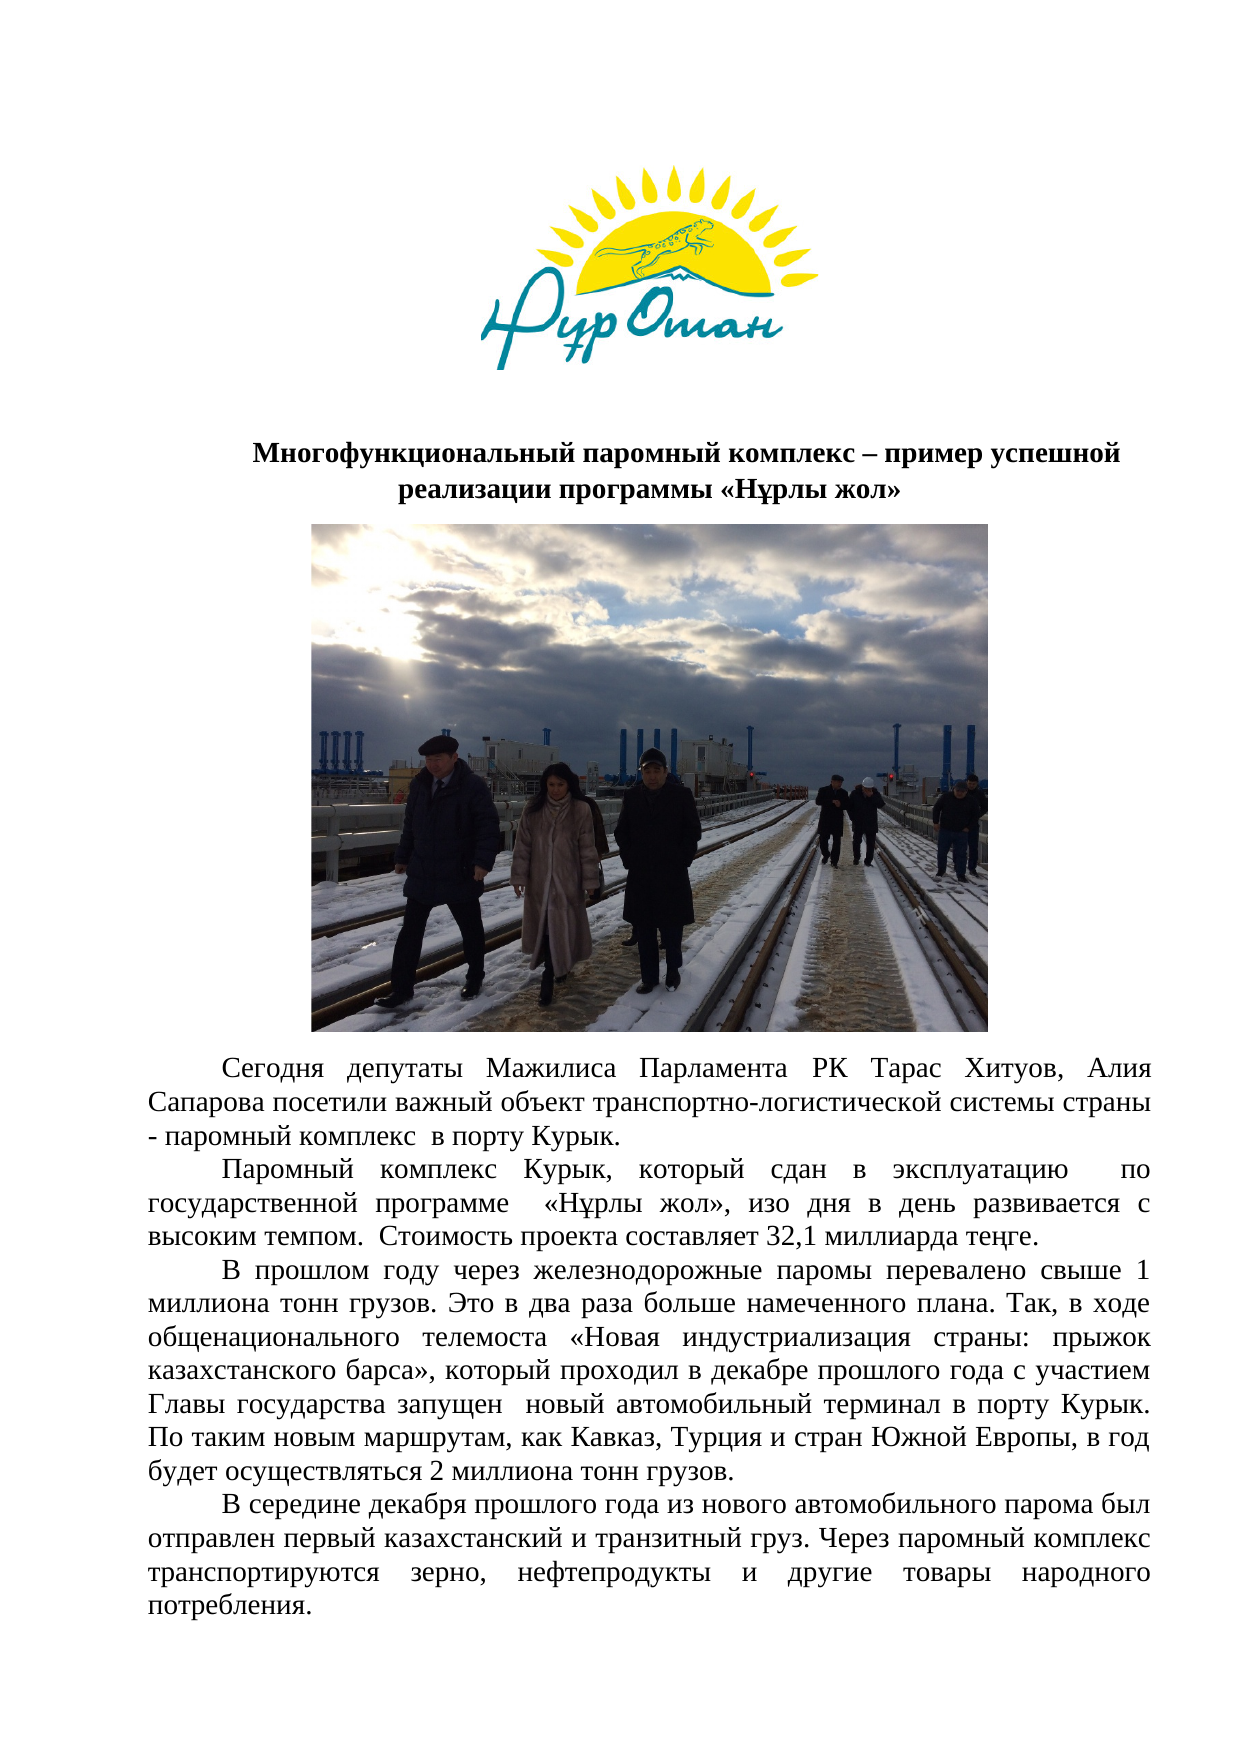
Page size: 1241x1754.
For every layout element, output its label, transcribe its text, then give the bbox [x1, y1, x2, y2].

text В середине декабря прошлого года из нового автомобильного парома был отправлен первый казахстанский и транзитный груз. Через паромный комплекс транспортируются зерно, нефтепродукты и другие товары народного потребления. [148, 1487, 1152, 1621]
picture [481, 165, 819, 370]
text Сегодня депутаты Мажилиса Парламента РК Тарас Хитуов, Алия Сапарова посетили важный объект транспортно-логистической системы страны - паромный комплекс в порту Курык. [148, 1051, 1152, 1151]
text В прошлом году через железнодорожные паромы перевалено свыше 1 миллиона тонн грузов. Это в два раза больше намеченного плана. Так, в ходе общенационального телемоста «Новая индустриализация страны: прыжок казахстанского барса», который проходил в декабре прошлого года с участием Главы государства запущен новый автомобильный терминал в порту Курык. По таким новым маршрутам, как Кавказ, Турция и стран Южной Европы, в год будет осуществляться 2 миллиона тонн грузов. [148, 1252, 1152, 1487]
text Паромный комплекс Курык, который сдан в эксплуатацию по государственной программе «Нұрлы жол», изо дня в день развивается с высоким темпом. Стоимость проекта составляет 32,1 миллиарда теңге. [148, 1151, 1152, 1252]
text Многофункциональный паромный комплекс – пример успешной реализации программы «Нұрлы жол» [148, 435, 1152, 505]
picture [311, 524, 988, 1032]
